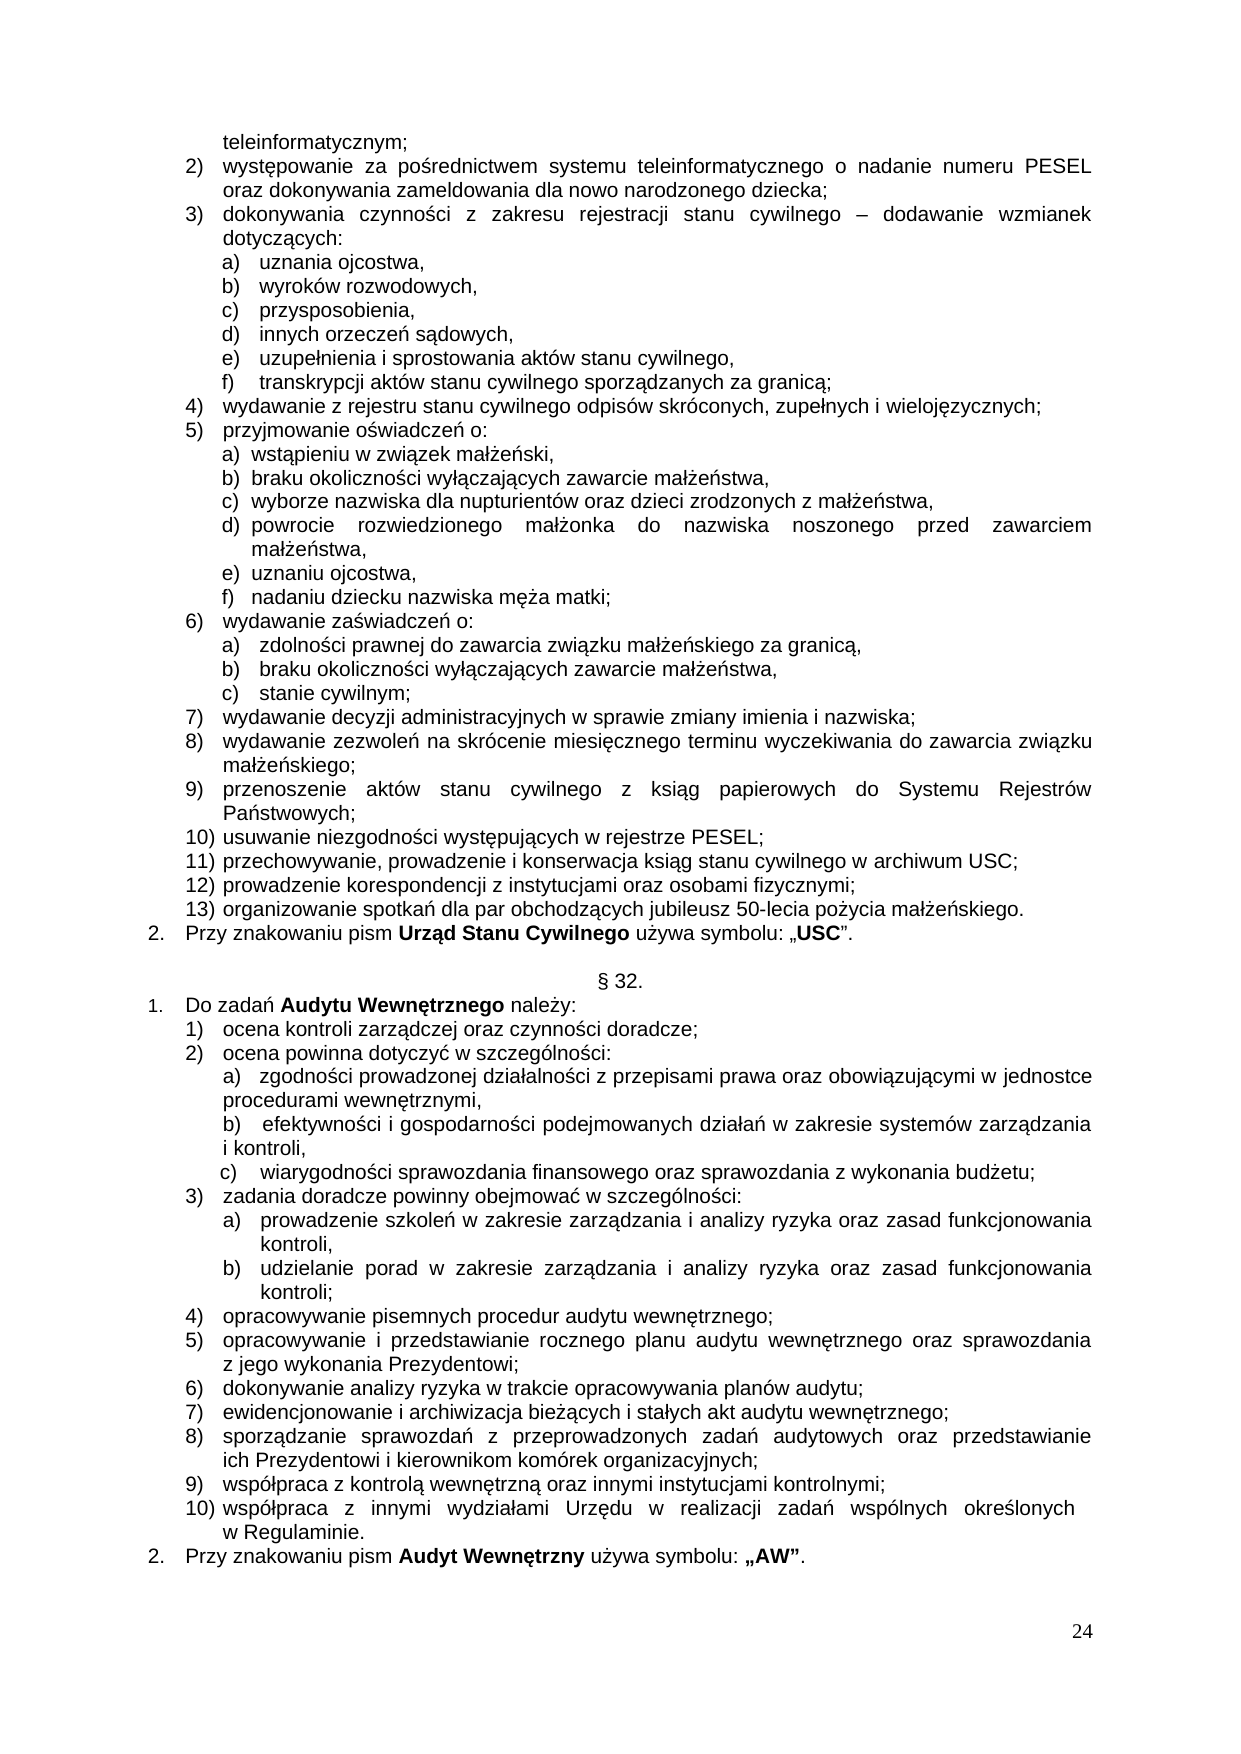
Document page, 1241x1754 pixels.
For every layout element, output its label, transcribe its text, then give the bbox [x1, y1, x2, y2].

list wyroków rozwodowych, [222, 274, 1092, 298]
list Przy znakowaniu pism Urząd Stanu Cywilnego używa symbolu: „USC”. [148, 921, 1092, 944]
list wstąpieniu w związek małżeński, [222, 441, 1092, 465]
list współpraca z innymi wydziałami Urzędu w realizacji zadań wspólnych określonych w Regulaminie. [185, 1496, 1092, 1543]
list sporządzanie sprawozdań z przeprowadzonych zadań audytowych oraz przedstawianie ich Prezydentowi i kierownikom komórek organizacyjnych; [185, 1424, 1092, 1472]
list przenoszenie aktów stanu cywilnego z ksiąg papierowych do Systemu Rejestrów Państwowych; [185, 777, 1092, 825]
list nadaniu dziecku nazwiska męża matki; [222, 585, 1092, 609]
list uznania ojcostwa, [222, 250, 1092, 274]
list usuwanie niezgodności występujących w rejestrze PESEL; [185, 825, 1092, 849]
list przechowywanie, prowadzenie i konserwacja ksiąg stanu cywilnego w archiwum USC; [185, 849, 1092, 873]
list braku okoliczności wyłączających zawarcie małżeństwa, [222, 657, 1092, 681]
list ocena kontroli zarządczej oraz czynności doradcze; [185, 1016, 1092, 1040]
list innych orzeczeń sądowych, [222, 322, 1092, 346]
list Do zadań Audytu Wewnętrznego należy: [148, 992, 1092, 1016]
text b) efektywności i gospodarności podejmowanych działań w zakresie systemów zarządzania i kontroli, [223, 1112, 1092, 1160]
text a) zgodności prowadzonej działalności z przepisami prawa oraz obowiązującymi w jednostce procedurami wewnętrznymi, [223, 1064, 1092, 1112]
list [185, 130, 1092, 154]
list Przy znakowaniu pism Audyt Wewnętrzny używa symbolu: „AW”. [148, 1543, 1092, 1567]
list braku okoliczności wyłączających zawarcie małżeństwa, [222, 465, 1092, 489]
list powrocie rozwiedzionego małżonka do nazwiska noszonego przed zawarciem małżeństwa, [222, 513, 1092, 561]
list ocena powinna dotyczyć w szczególności: [185, 1040, 1092, 1064]
list wydawanie zaświadczeń o: [185, 609, 1092, 633]
list dokonywanie analizy ryzyka w trakcie opracowywania planów audytu; [185, 1376, 1092, 1400]
list udzielanie porad w zakresie zarządzania i analizy ryzyka oraz zasad funkcjonowania kontroli; [223, 1256, 1092, 1304]
text c) wiarygodności sprawozdania finansowego oraz sprawozdania z wykonania budżetu; [185, 1160, 1092, 1184]
list wydawanie decyzji administracyjnych w sprawie zmiany imienia i nazwiska; [185, 705, 1092, 729]
list organizowanie spotkań dla par obchodzących jubileusz 50-lecia pożycia małżeńskiego. [185, 897, 1092, 921]
list zdolności prawnej do zawarcia związku małżeńskiego za granicą, [222, 633, 1092, 657]
list występowanie za pośrednictwem systemu teleinformatycznego o nadanie numeru PESEL oraz dokonywania zameldowania dla nowo narodzonego dziecka; [185, 154, 1092, 202]
list opracowywanie pisemnych procedur audytu wewnętrznego; [185, 1304, 1092, 1328]
list przysposobienia, [222, 298, 1092, 322]
list prowadzenie korespondencji z instytucjami oraz osobami fizycznymi; [185, 873, 1092, 897]
list wyborze nazwiska dla nupturientów oraz dzieci zrodzonych z małżeństwa, [222, 489, 1092, 513]
list stanie cywilnym; [222, 681, 1092, 705]
list transkrypcji aktów stanu cywilnego sporządzanych za granicą; [222, 369, 1092, 393]
list prowadzenie szkoleń w zakresie zarządzania i analizy ryzyka oraz zasad funkcjonowania kontroli, [223, 1208, 1092, 1256]
list wydawanie zezwoleń na skrócenie miesięcznego terminu wyczekiwania do zawarcia związku małżeńskiego; [185, 729, 1092, 777]
list ewidencjonowanie i archiwizacja bieżących i stałych akt audytu wewnętrznego; [185, 1400, 1092, 1424]
list zadania doradcze powinny obejmować w szczególności: [185, 1184, 1092, 1208]
list współpraca z kontrolą wewnętrzną oraz innymi instytucjami kontrolnymi; [185, 1472, 1092, 1496]
text § 32. [148, 968, 1092, 992]
list dokonywania czynności z zakresu rejestracji stanu cywilnego – dodawanie wzmianek dotyczących: [185, 202, 1092, 250]
list uznaniu ojcostwa, [222, 561, 1092, 585]
list opracowywanie i przedstawianie rocznego planu audytu wewnętrznego oraz sprawozdania z jego wykonania Prezydentowi; [185, 1328, 1092, 1376]
list uzupełnienia i sprostowania aktów stanu cywilnego, [222, 346, 1092, 369]
list wydawanie z rejestru stanu cywilnego odpisów skróconych, zupełnych i wielojęzycznych; [185, 393, 1092, 417]
list przyjmowanie oświadczeń o: [185, 417, 1092, 441]
